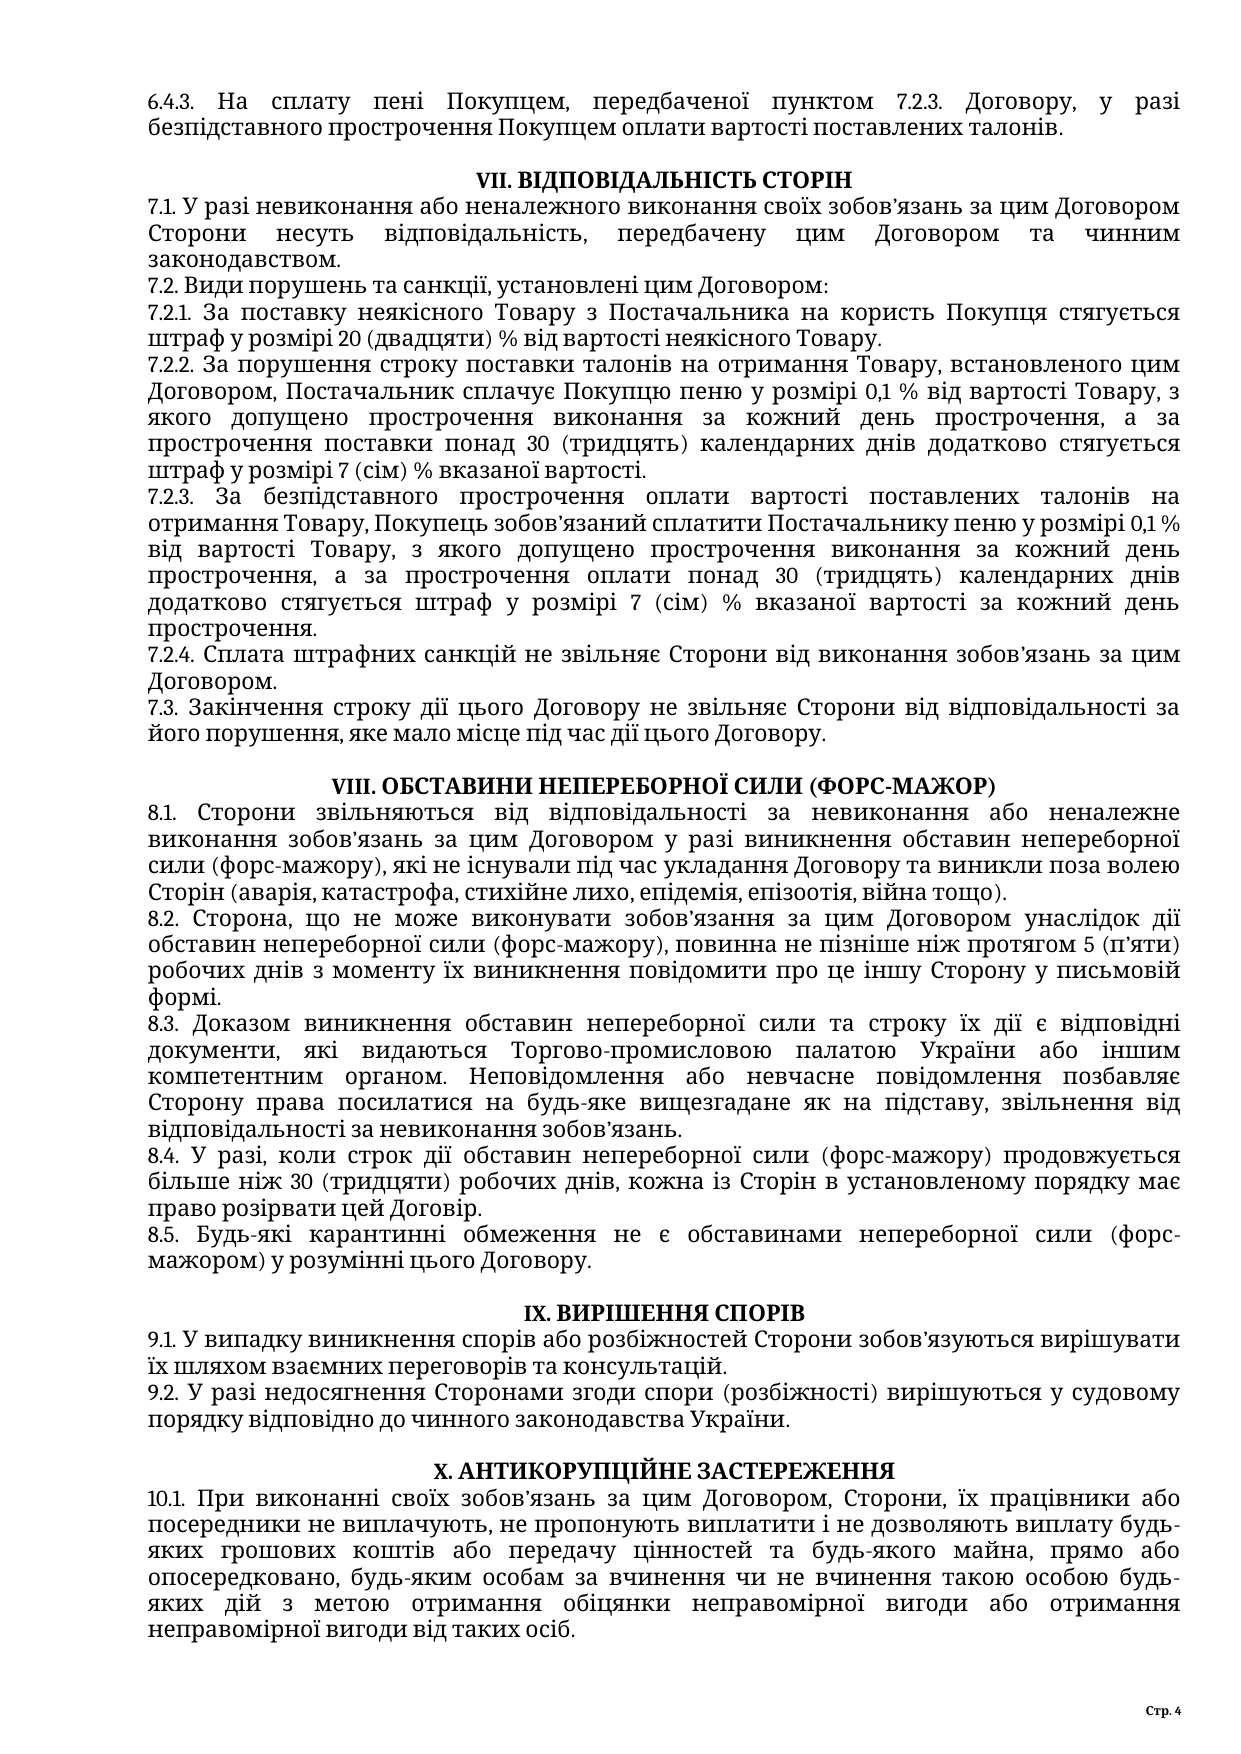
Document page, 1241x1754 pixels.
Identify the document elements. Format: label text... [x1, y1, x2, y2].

text 10.1. При виконанні своїх зобов’язань за цим Договором, Сторони, їх працівники або посередники не виплачують, не пропонують виплатити і не дозволяють виплату будь-яких грошових коштів або передачу цінностей та будь-якого майна, прямо або опосередковано, будь-яким особам за вчинення чи не вчинення такою особою будь-яких дій з метою отримання обіцянки неправомірної вигоди або отримання неправомірної вигоди від таких осіб. [148, 1485, 1181, 1643]
text 7.2.3. За безпідставного прострочення оплати вартості поставлених талонів на отримання Товару, Покупець зобов’язаний сплатити Постачальнику пеню у розмірі 0,1 % від вартості Товару, з якого допущено прострочення виконання за кожний день прострочення, а за прострочення оплати понад 30 (тридцять) календарних днів додатково стягується штраф у розмірі 7 (сім) % вказаної вартості за кожний день прострочення. [148, 484, 1181, 642]
text 7.2.4. Сплата штрафних санкцій не звільняє Сторони від виконання зобов’язань за цим Договором. [148, 642, 1181, 695]
text 7.2.1. За поставку неякісного Товару з Постачальника на користь Покупця стягується штраф у розмірі 20 (двадцяти) % від вартості неякісного Товару. [148, 299, 1181, 352]
text IX. ВИРІШЕННЯ СПОРІВ [148, 1301, 1181, 1327]
text 8.4. У разі, коли строк дії обставин непереборної сили (форс-мажору) продовжується більше ніж 30 (тридцяти) робочих днів, кожна із Сторін в установленому порядку має право розірвати цей Договір. [148, 1143, 1181, 1222]
text 8.3. Доказом виникнення обставин непереборної сили та строку їх дії є відповідні документи, які видаються Торгово-промисловою палатою України або іншим компетентним органом. Неповідомлення або невчасне повідомлення позбавляє Сторону права посилатися на будь-яке вищезгадане як на підставу, звільнення від відповідальності за невиконання зобов’язань. [148, 1011, 1181, 1143]
text 9.2. У разі недосягнення Сторонами згоди спори (розбіжності) вирішуються у судовому порядку відповідно до чинного законодавства України. [148, 1380, 1181, 1433]
text 7.1. У разі невиконання або неналежного виконання своїх зобов’язань за цим Договором Сторони несуть відповідальність, передбачену цим Договором та чинним законодавством. [148, 194, 1181, 273]
text X. АНТИКОРУПЦІЙНЕ ЗАСТЕРЕЖЕННЯ [148, 1459, 1181, 1485]
text VII. ВІДПОВІДАЛЬНІСТЬ СТОРІН [148, 168, 1181, 194]
text 8.1. Сторони звільняються від відповідальності за невиконання або неналежне виконання зобов’язань за цим Договором у разі виникнення обставин непереборної сили (форс-мажору), які не існували під час укладання Договору та виникли поза волею Сторін (аварія, катастрофа, стихійне лихо, епідемія, епізоотія, війна тощо). [148, 800, 1181, 906]
text 7.2.2. За порушення строку поставки талонів на отримання Товару, встановленого цим Договором, Постачальник сплачує Покупцю пеню у розмірі 0,1 % від вартості Товару, з якого допущено прострочення виконання за кожний день прострочення, а за прострочення поставки понад 30 (тридцять) календарних днів додатково стягується штраф у розмірі 7 (сім) % вказаної вартості. [148, 352, 1181, 484]
text 6.4.3. На сплату пені Покупцем, передбаченої пунктом 7.2.3. Договору, у разі безпідставного прострочення Покупцем оплати вартості поставлених талонів. [148, 89, 1181, 141]
text 8.5. Будь-які карантинні обмеження не є обставинами непереборної сили (форс-мажором) у розумінні цього Договору. [148, 1222, 1181, 1274]
text 7.2. Види порушень та санкції, установлені цим Договором: [148, 273, 1181, 299]
text VIII. ОБСТАВИНИ НЕПЕРЕБОРНОЇ СИЛИ (ФОРС-МАЖОР) [148, 774, 1181, 800]
text 7.3. Закінчення строку дії цього Договору не звільняє Сторони від відповідальності за його порушення, яке мало місце під час дії цього Договору. [148, 695, 1181, 747]
text 9.1. У випадку виникнення спорів або розбіжностей Сторони зобов’язуються вирішувати їх шляхом взаємних переговорів та консультацій. [148, 1327, 1181, 1380]
text 8.2. Сторона, що не може виконувати зобов’язання за цим Договором унаслідок дії обставин непереборної сили (форс-мажору), повинна не пізніше ніж протягом 5 (п’яти) робочих днів з моменту їх виникнення повідомити про це іншу Сторону у письмовій формі. [148, 906, 1181, 1011]
